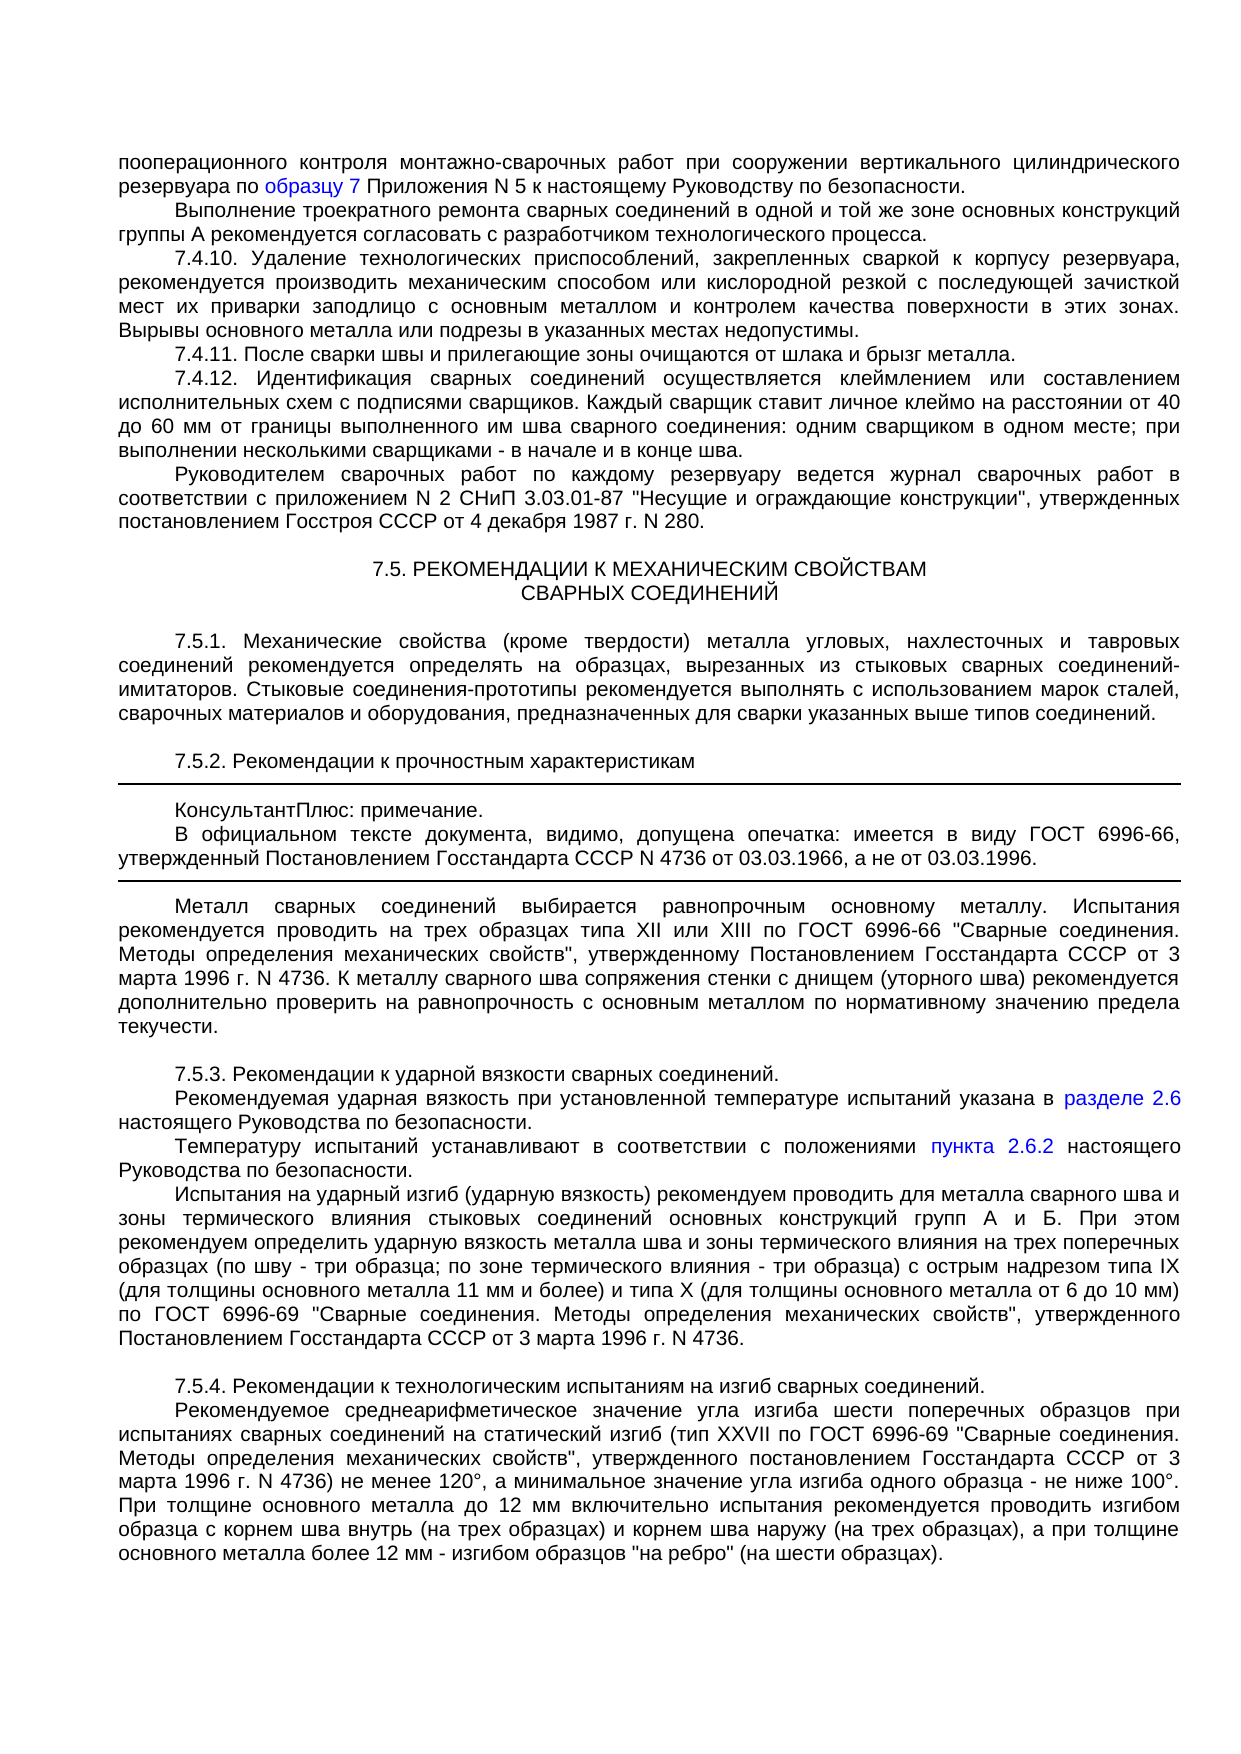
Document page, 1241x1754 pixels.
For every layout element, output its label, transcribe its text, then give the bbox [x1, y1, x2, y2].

text Температуру испытаний устанавливают в соответствии с положениями пункта 2.6.2 настоящего Руководства по безопасности. [118, 1134, 1181, 1182]
text 7.4.10. Удаление технологических приспособлений, закрепленных сваркой к корпусу резервуара, рекомендуется производить механическим способом или кислородной резкой с последующей зачисткой мест их приварки заподлицо с основным металлом и контролем качества поверхности в этих зонах. Вырывы основного металла или подрезы в указанных местах недопустимы. [118, 246, 1181, 342]
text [118, 150, 1181, 198]
text Рекомендуемое среднеарифметическое значение угла изгиба шести поперечных образцов при испытаниях сварных соединений на статический изгиб (тип XXVII по ГОСТ 6996-69 "Сварные соединения. Методы определения механических свойств", утвержденного постановлением Госстандарта СССР от 3 марта 1996 г. N 4736) не менее 120°, а минимальное значение угла изгиба одного образца - не ниже 100°. При толщине основного металла до 12 мм включительно испытания рекомендуется проводить изгибом образца с корнем шва внутрь (на трех образцах) и корнем шва наружу (на трех образцах), а при толщине основного металла более 12 мм - изгибом образцов "на ребро" (на шести образцах). [118, 1397, 1181, 1565]
text Металл сварных соединений выбирается равнопрочным основному металлу. Испытания рекомендуется проводить на трех образцах типа XII или XIII по ГОСТ 6996-66 "Сварные соединения. Методы определения механических свойств", утвержденному Постановлением Госстандарта СССР от 3 марта 1996 г. N 4736. К металлу сварного шва сопряжения стенки с днищем (уторного шва) рекомендуется дополнительно проверить на равнопрочность с основным металлом по нормативному значению предела текучести. [118, 894, 1181, 1038]
text КонсультантПлюс: примечание. [118, 798, 1181, 822]
text 7.5. РЕКОМЕНДАЦИИ К МЕХАНИЧЕСКИМ СВОЙСТВАМ [118, 557, 1181, 581]
text В официальном тексте документа, видимо, допущена опечатка: имеется в виду ГОСТ 6996-66, утвержденный Постановлением Госстандарта СССР N 4736 от 03.03.1966, а не от 03.03.1996. [118, 822, 1181, 869]
text 7.5.3. Рекомендации к ударной вязкости сварных соединений. [118, 1062, 1181, 1086]
text 7.5.4. Рекомендации к технологическим испытаниям на изгиб сварных соединений. [118, 1373, 1181, 1397]
text Руководителем сварочных работ по каждому резервуару ведется журнал сварочных работ в соответствии с приложением N 2 СНиП 3.03.01-87 "Несущие и ограждающие конструкции", утвержденных постановлением Госстроя СССР от 4 декабря 1987 г. N 280. [118, 461, 1181, 533]
text 7.4.12. Идентификация сварных соединений осуществляется клеймлением или составлением исполнительных схем с подписями сварщиков. Каждый сварщик ставит личное клеймо на расстоянии от 40 до 60 мм от границы выполненного им шва сварного соединения: одним сварщиком в одном месте; при выполнении несколькими сварщиками - в начале и в конце шва. [118, 366, 1181, 461]
text Выполнение троекратного ремонта сварных соединений в одной и той же зоне основных конструкций группы А рекомендуется согласовать с разработчиком технологического процесса. [118, 198, 1181, 246]
text Испытания на ударный изгиб (ударную вязкость) рекомендуем проводить для металла сварного шва и зоны термического влияния стыковых соединений основных конструкций групп А и Б. При этом рекомендуем определить ударную вязкость металла шва и зоны термического влияния на трех поперечных образцах (по шву - три образца; по зоне термического влияния - три образца) с острым надрезом типа IX (для толщины основного металла 11 мм и более) и типа X (для толщины основного металла от 6 до 10 мм) по ГОСТ 6996-69 "Сварные соединения. Методы определения механических свойств", утвержденного Постановлением Госстандарта СССР от 3 марта 1996 г. N 4736. [118, 1182, 1181, 1349]
text 7.5.2. Рекомендации к прочностным характеристикам [118, 749, 1181, 773]
text Рекомендуемая ударная вязкость при установленной температуре испытаний указана в разделе 2.6 настоящего Руководства по безопасности. [118, 1086, 1181, 1134]
text 7.5.1. Механические свойства (кроме твердости) металла угловых, нахлесточных и тавровых соединений рекомендуется определять на образцах, вырезанных из стыковых сварных соединений-имитаторов. Стыковые соединения-прототипы рекомендуется выполнять с использованием марок сталей, сварочных материалов и оборудования, предназначенных для сварки указанных выше типов соединений. [118, 629, 1181, 725]
text СВАРНЫХ СОЕДИНЕНИЙ [118, 581, 1181, 605]
text 7.4.11. После сварки швы и прилегающие зоны очищаются от шлака и брызг металла. [118, 342, 1181, 366]
